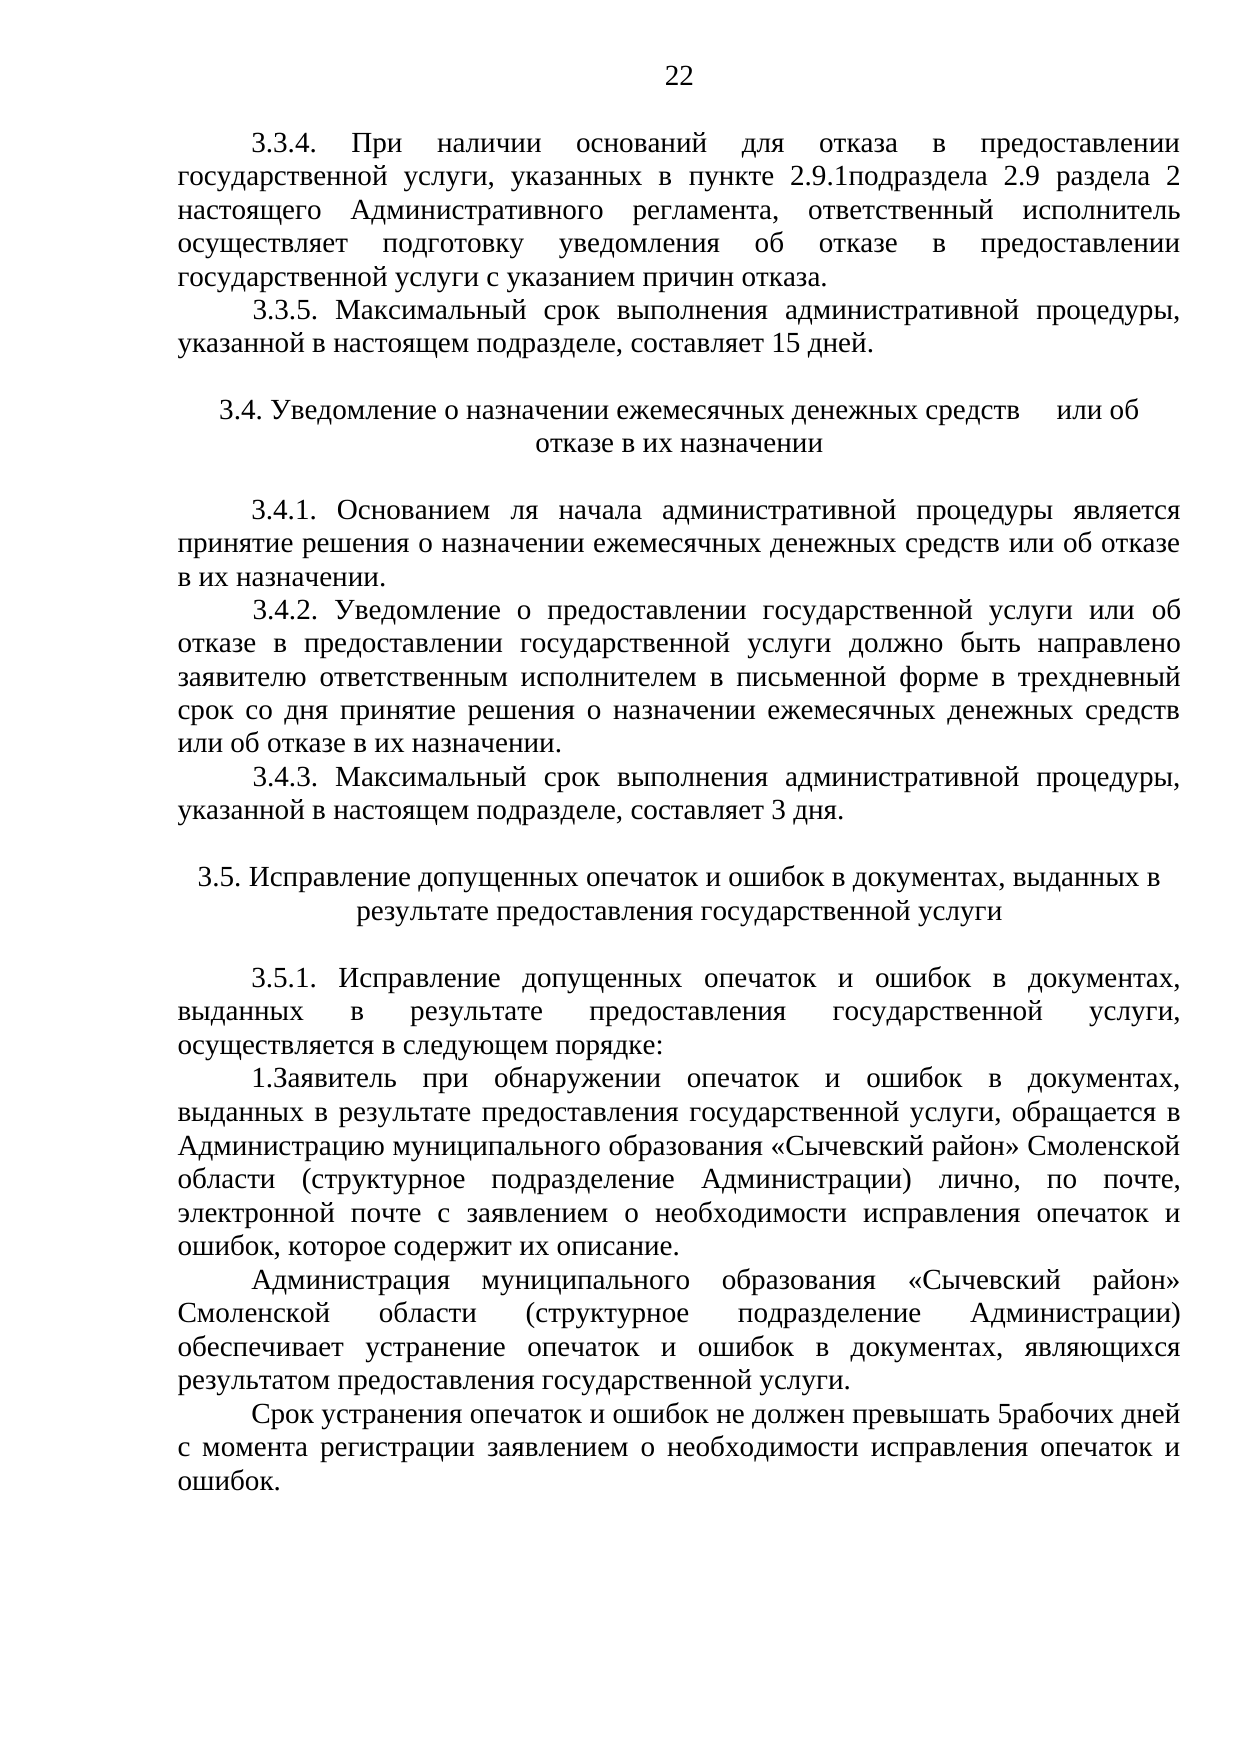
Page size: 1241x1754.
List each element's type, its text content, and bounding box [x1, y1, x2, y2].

text 3.4.3. Максимальный срок выполнения административной процедуры, указанной в настоящем подразделе, составляет 3 дня. [177, 759, 1181, 826]
text 3.4. Уведомление о назначении ежемесячных денежных средств или об отказе в их назначении [177, 392, 1181, 459]
text 3.4.2. Уведомление о предоставлении государственной услуги или об отказе в предоставлении государственной услуги должно быть направлено заявителю ответственным исполнителем в письменной форме в трехдневный срок со дня принятие решения о назначении ежемесячных денежных средств или об отказе в их назначении. [177, 593, 1181, 759]
text 3.5. Исправление допущенных опечаток и ошибок в документах, выданных в результате предоставления государственной услуги [177, 859, 1181, 926]
text 3.5.1. Исправление допущенных опечаток и ошибок в документах, выданных в результате предоставления государственной услуги, осуществляется в следующем порядке: [177, 960, 1181, 1061]
text Срок устранения опечаток и ошибок не должен превышать 5рабочих дней с момента регистрации заявлением о необходимости исправления опечаток и ошибок. [177, 1396, 1181, 1497]
text 3.3.5. Максимальный срок выполнения административной процедуры, указанной в настоящем подразделе, составляет 15 дней. [177, 292, 1181, 359]
text 3.4.1. Основанием ля начала административной процедуры является принятие решения о назначении ежемесячных денежных средств или об отказе в их назначении. [177, 493, 1181, 593]
text 3.3.4. При наличии оснований для отказа в предоставлении государственной услуги, указанных в пункте 2.9.1подраздела 2.9 раздела 2 настоящего Административного регламента, ответственный исполнитель осуществляет подготовку уведомления об отказе в предоставлении государственной услуги с указанием причин отказа. [177, 125, 1181, 292]
text Администрация муниципального образования «Сычевский район» Смоленской области (структурное подразделение Администрации) обеспечивает устранение опечаток и ошибок в документах, являющихся результатом предоставления государственной услуги. [177, 1262, 1181, 1396]
text 1.Заявитель при обнаружении опечаток и ошибок в документах, выданных в результате предоставления государственной услуги, обращается в Администрацию муниципального образования «Сычевский район» Смоленской области (структурное подразделение Администрации) лично, по почте, электронной почте с заявлением о необходимости исправления опечаток и ошибок, которое содержит их описание. [177, 1061, 1181, 1262]
